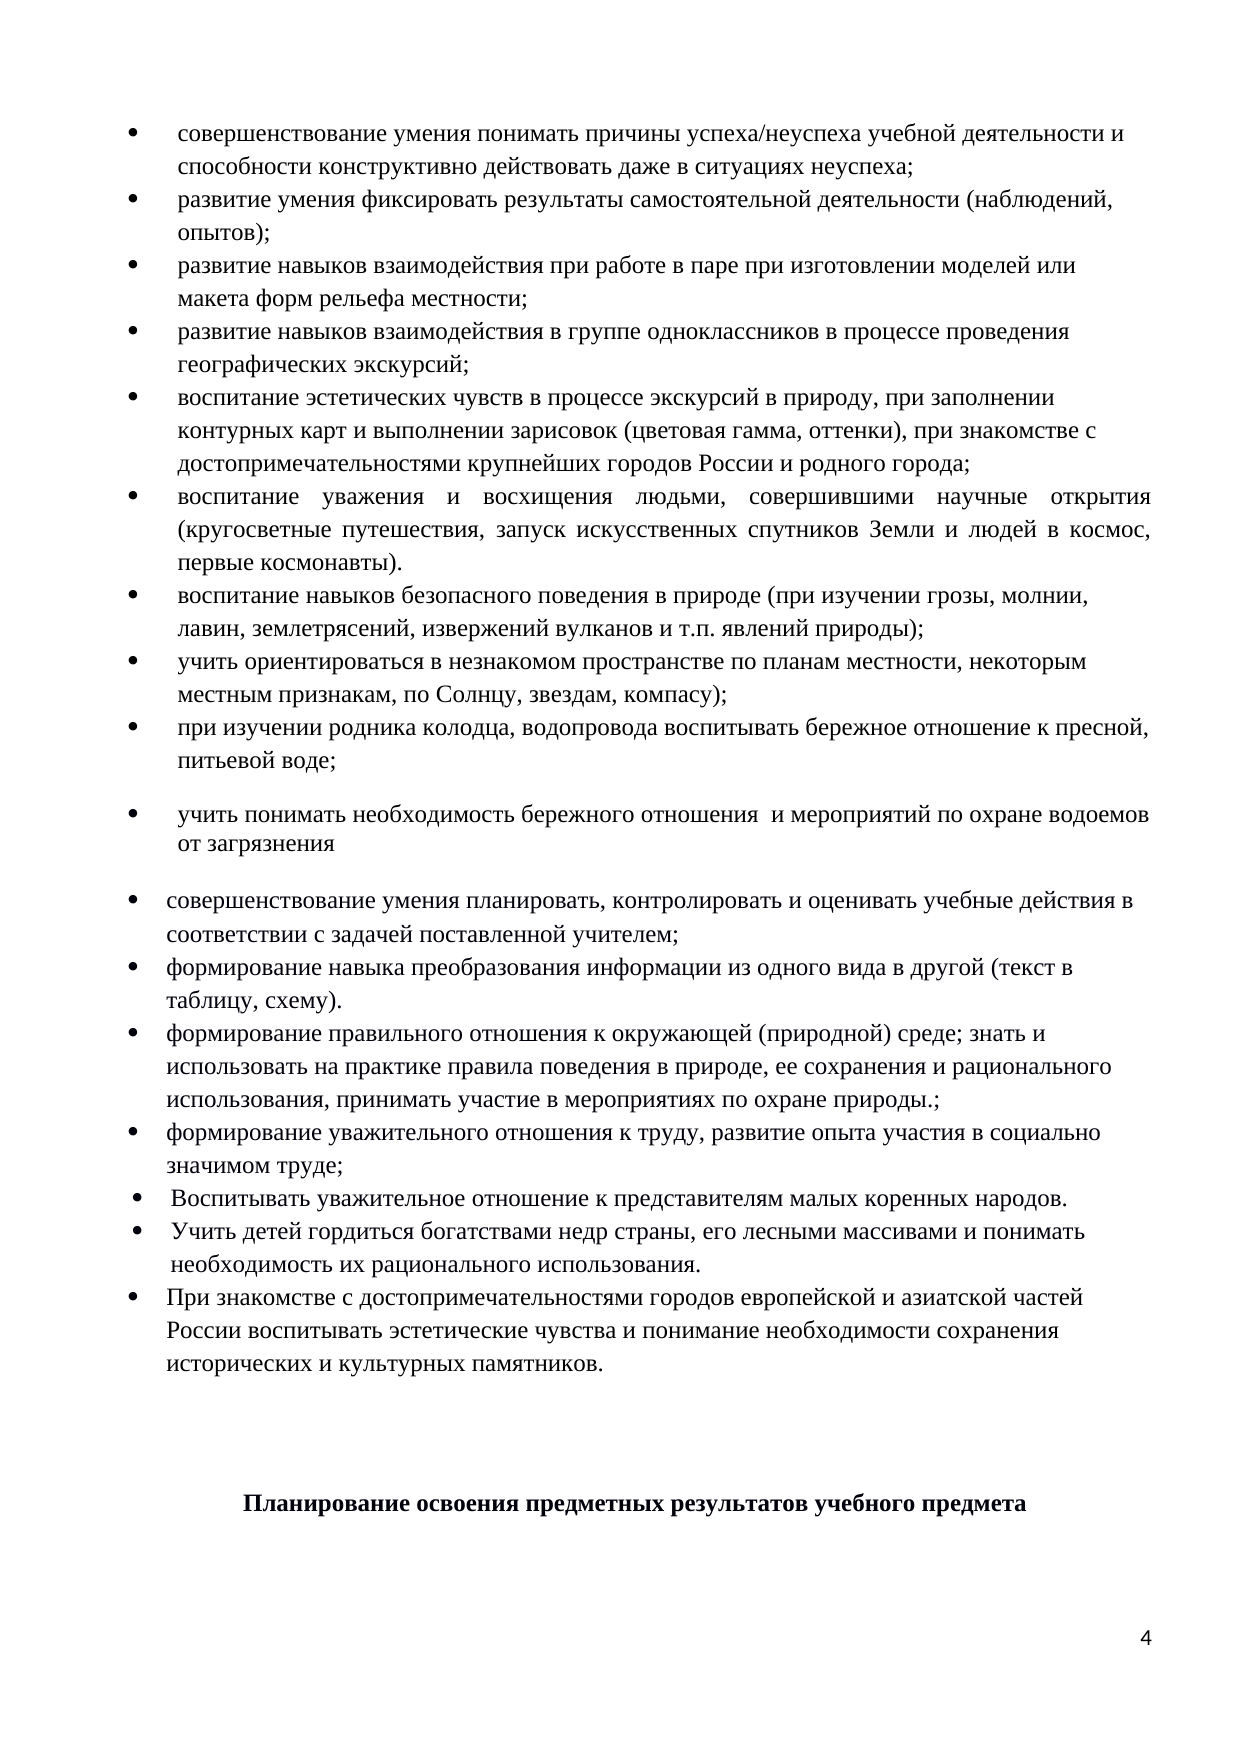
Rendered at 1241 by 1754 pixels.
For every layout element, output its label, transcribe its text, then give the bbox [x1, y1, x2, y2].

list формирование навыка преобразования информации из одного вида в другой (текст в таблицу, схему). [128, 952, 1152, 1013]
text Планирование освоения предметных результатов учебного предмета [118, 1488, 1152, 1517]
list совершенствование умения планировать, контролировать и оценивать учебные действия в соответствии с задачей поставленной учителем; [128, 886, 1152, 947]
list учить ориентироваться в незнакомом пространстве по планам местности, некоторым местным признакам, по Солнцу, звездам, компасу); [128, 646, 1152, 708]
list развитие умения фиксировать результаты самостоятельной деятельности (наблюдений, опытов); [128, 184, 1152, 246]
list при изучении родника колодца, водопровода воспитывать бережное отношение к пресной, питьевой воде; [128, 712, 1152, 774]
list формирование уважительного отношения к труду, развитие опыта участия в социально значимом труде; [128, 1117, 1152, 1178]
list воспитание уважения и восхищения людьми, совершившими научные открытия (кругосветные путешествия, запуск искусственных спутников Земли и людей в космос, первые космонавты). [128, 481, 1152, 576]
list учить понимать необходимость бережного отношения и мероприятий по охране водоемов от загрязнения [128, 799, 1152, 857]
list воспитание навыков безопасного поведения в природе (при изучении грозы, молнии, лавин, землетрясений, извержений вулканов и т.п. явлений природы); [128, 580, 1152, 642]
list При знакомстве с достопримечательностями городов европейской и азиатской частей России воспитывать эстетические чувства и понимание необходимости сохранения исторических и культурных памятников. [128, 1282, 1152, 1377]
list развитие навыков взаимодействия в группе одноклассников в процессе проведения географических экскурсий; [128, 316, 1152, 378]
list совершенствование умения понимать причины успеха/неуспеха учебной деятельности и способности конструктивно действовать даже в ситуациях неуспеха; [128, 118, 1152, 180]
list развитие навыков взаимодействия при работе в паре при изготовлении моделей или макета форм рельефа местности; [128, 250, 1152, 312]
list воспитание эстетических чувств в процессе экскурсий в природу, при заполнении контурных карт и выполнении зарисовок (цветовая гамма, оттенки), при знакомстве с достопримечательностями крупнейших городов России и родного города; [128, 382, 1152, 477]
list Воспитывать уважительное отношение к представителям малых коренных народов. [133, 1183, 1152, 1212]
list Учить детей гордиться богатствами недр страны, его лесными массивами и понимать необходимость их рационального использования. [133, 1216, 1152, 1278]
list формирование правильного отношения к окружающей (природной) среде; знать и использовать на практике правила поведения в природе, ее сохранения и рационального использования, принимать участие в мероприятиях по охране природы.; [128, 1018, 1152, 1112]
